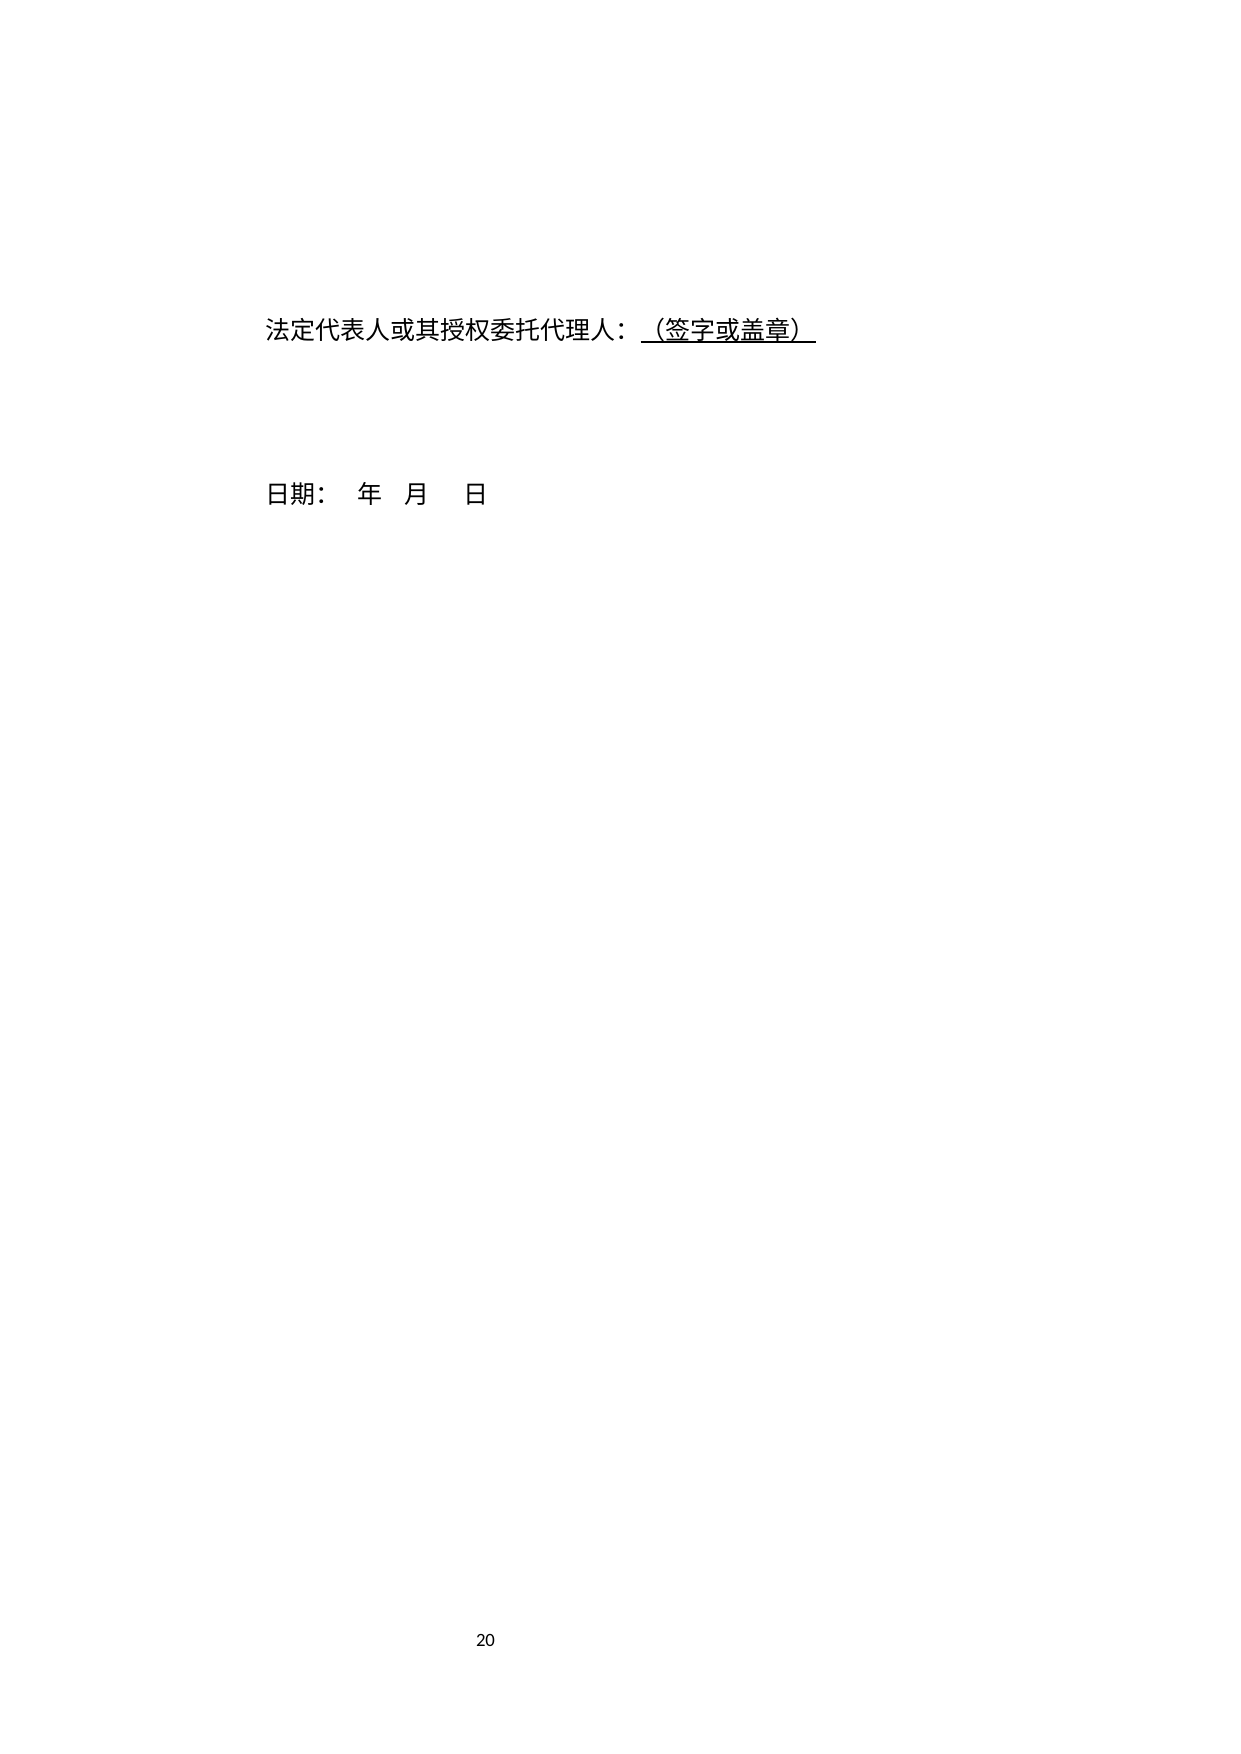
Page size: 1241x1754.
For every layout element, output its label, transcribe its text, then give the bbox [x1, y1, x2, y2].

text 日期： 年 月 日 [165, 460, 1087, 525]
text 法定代表人或其授权委托代理人：（签字或盖章） [165, 296, 1087, 361]
